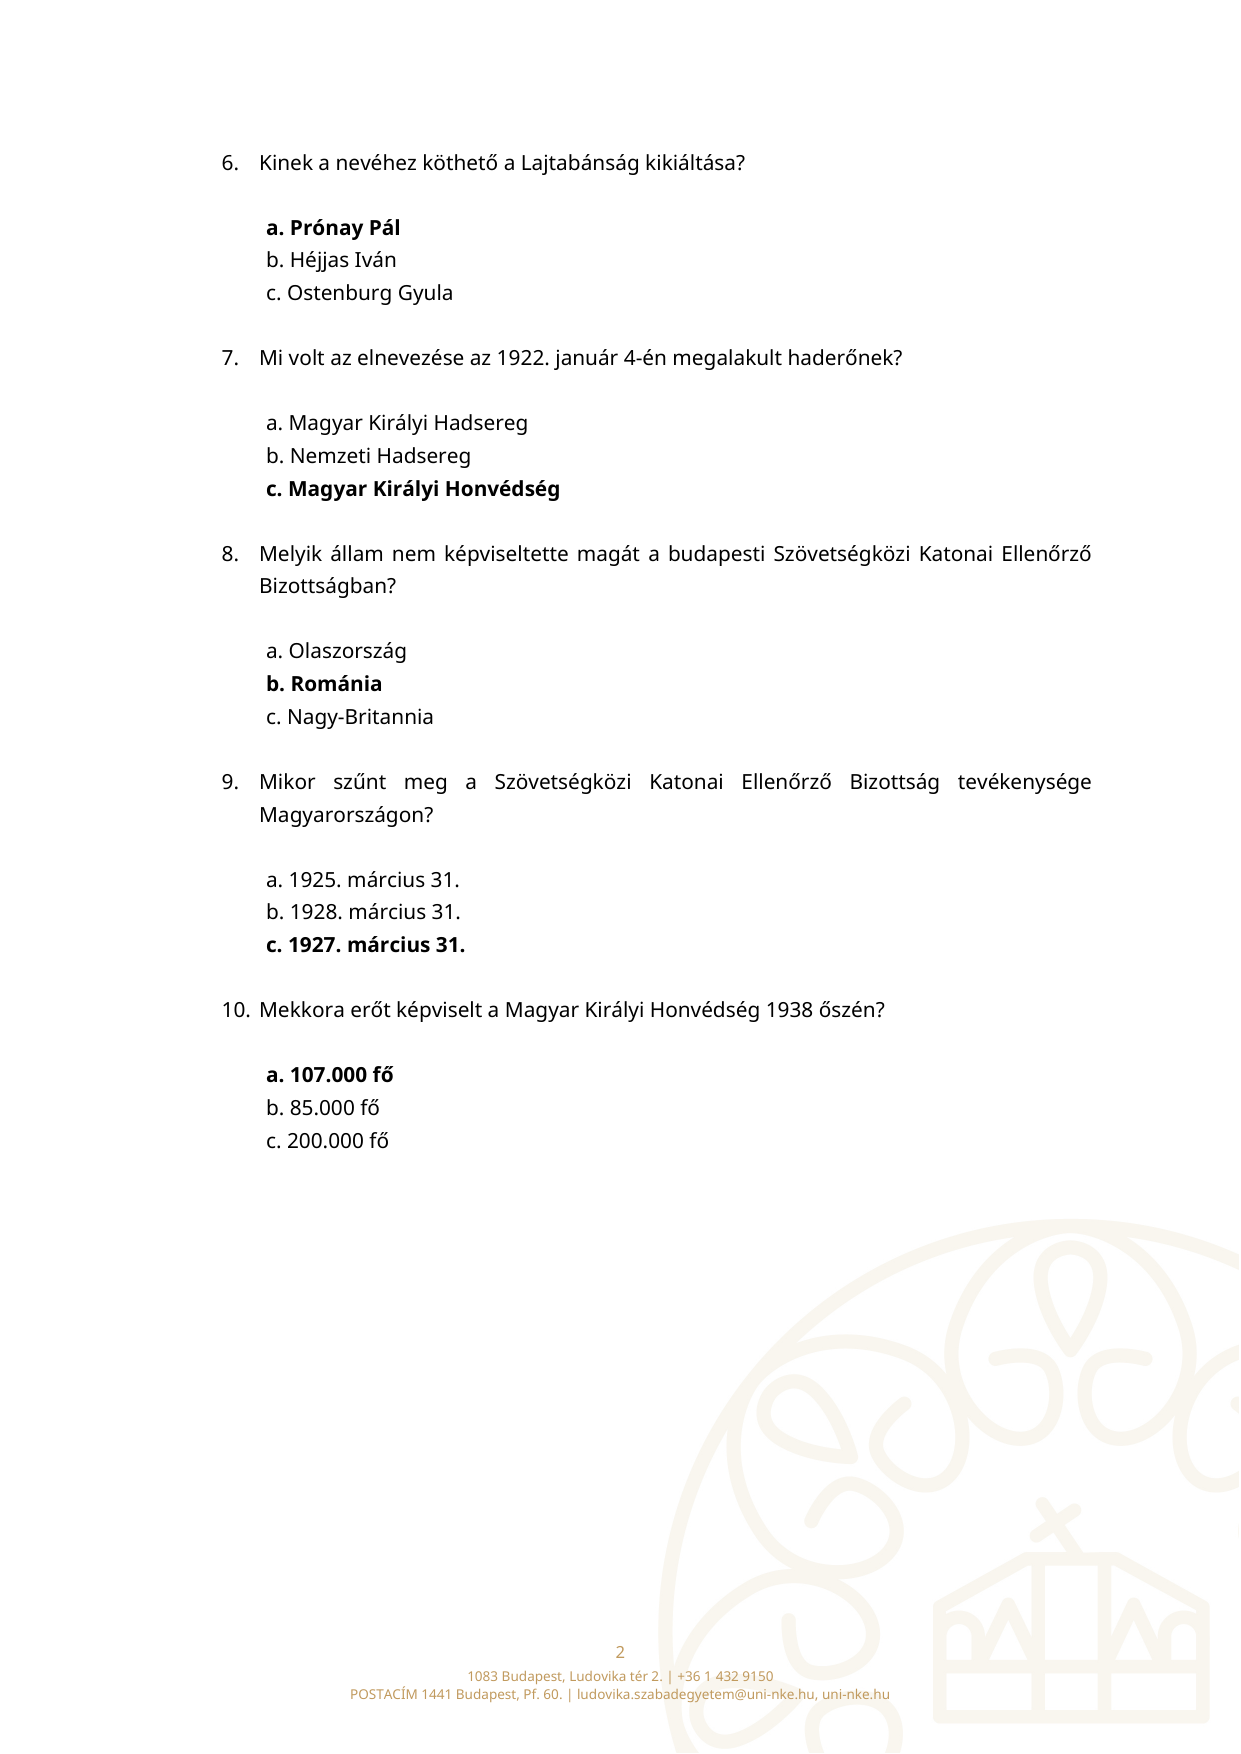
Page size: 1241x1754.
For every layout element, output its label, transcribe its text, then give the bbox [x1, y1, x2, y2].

text a. Prónay Pál [266, 213, 1093, 241]
text b. 1928. március 31. [266, 897, 1093, 926]
text b. Románia [266, 669, 1093, 698]
text c. 200.000 fő [266, 1126, 1093, 1154]
text c. 1927. március 31. [266, 930, 1093, 958]
list Kinek a nevéhez köthető a Lajtabánság kikiáltása? [221, 148, 1093, 176]
text b. 85.000 fő [266, 1093, 1093, 1122]
text c. Ostenburg Gyula [266, 278, 1093, 306]
picture [0, 122, 1239, 1753]
text a. Olaszország [266, 637, 1093, 665]
text c. Magyar Királyi Honvédség [266, 474, 1093, 502]
text b. Héjjas Iván [266, 245, 1093, 274]
text b. Nemzeti Hadsereg [266, 441, 1093, 469]
list Melyik állam nem képviseltette magát a budapesti Szövetségközi Katonai Ellenőrző Bizottságban? [221, 539, 1093, 600]
text a. Magyar Királyi Hadsereg [266, 408, 1093, 437]
list Mikor szűnt meg a Szövetségközi Katonai Ellenőrző Bizottság tevékenysége Magyarországon? [221, 767, 1093, 828]
text a. 107.000 fő [266, 1061, 1093, 1089]
text a. 1925. március 31. [266, 865, 1093, 893]
list Mekkora erőt képviselt a Magyar Királyi Honvédség 1938 őszén? [221, 995, 1093, 1024]
text c. Nagy-Britannia [266, 702, 1093, 730]
list Mi volt az elnevezése az 1922. január 4-én megalakult haderőnek? [221, 343, 1093, 372]
